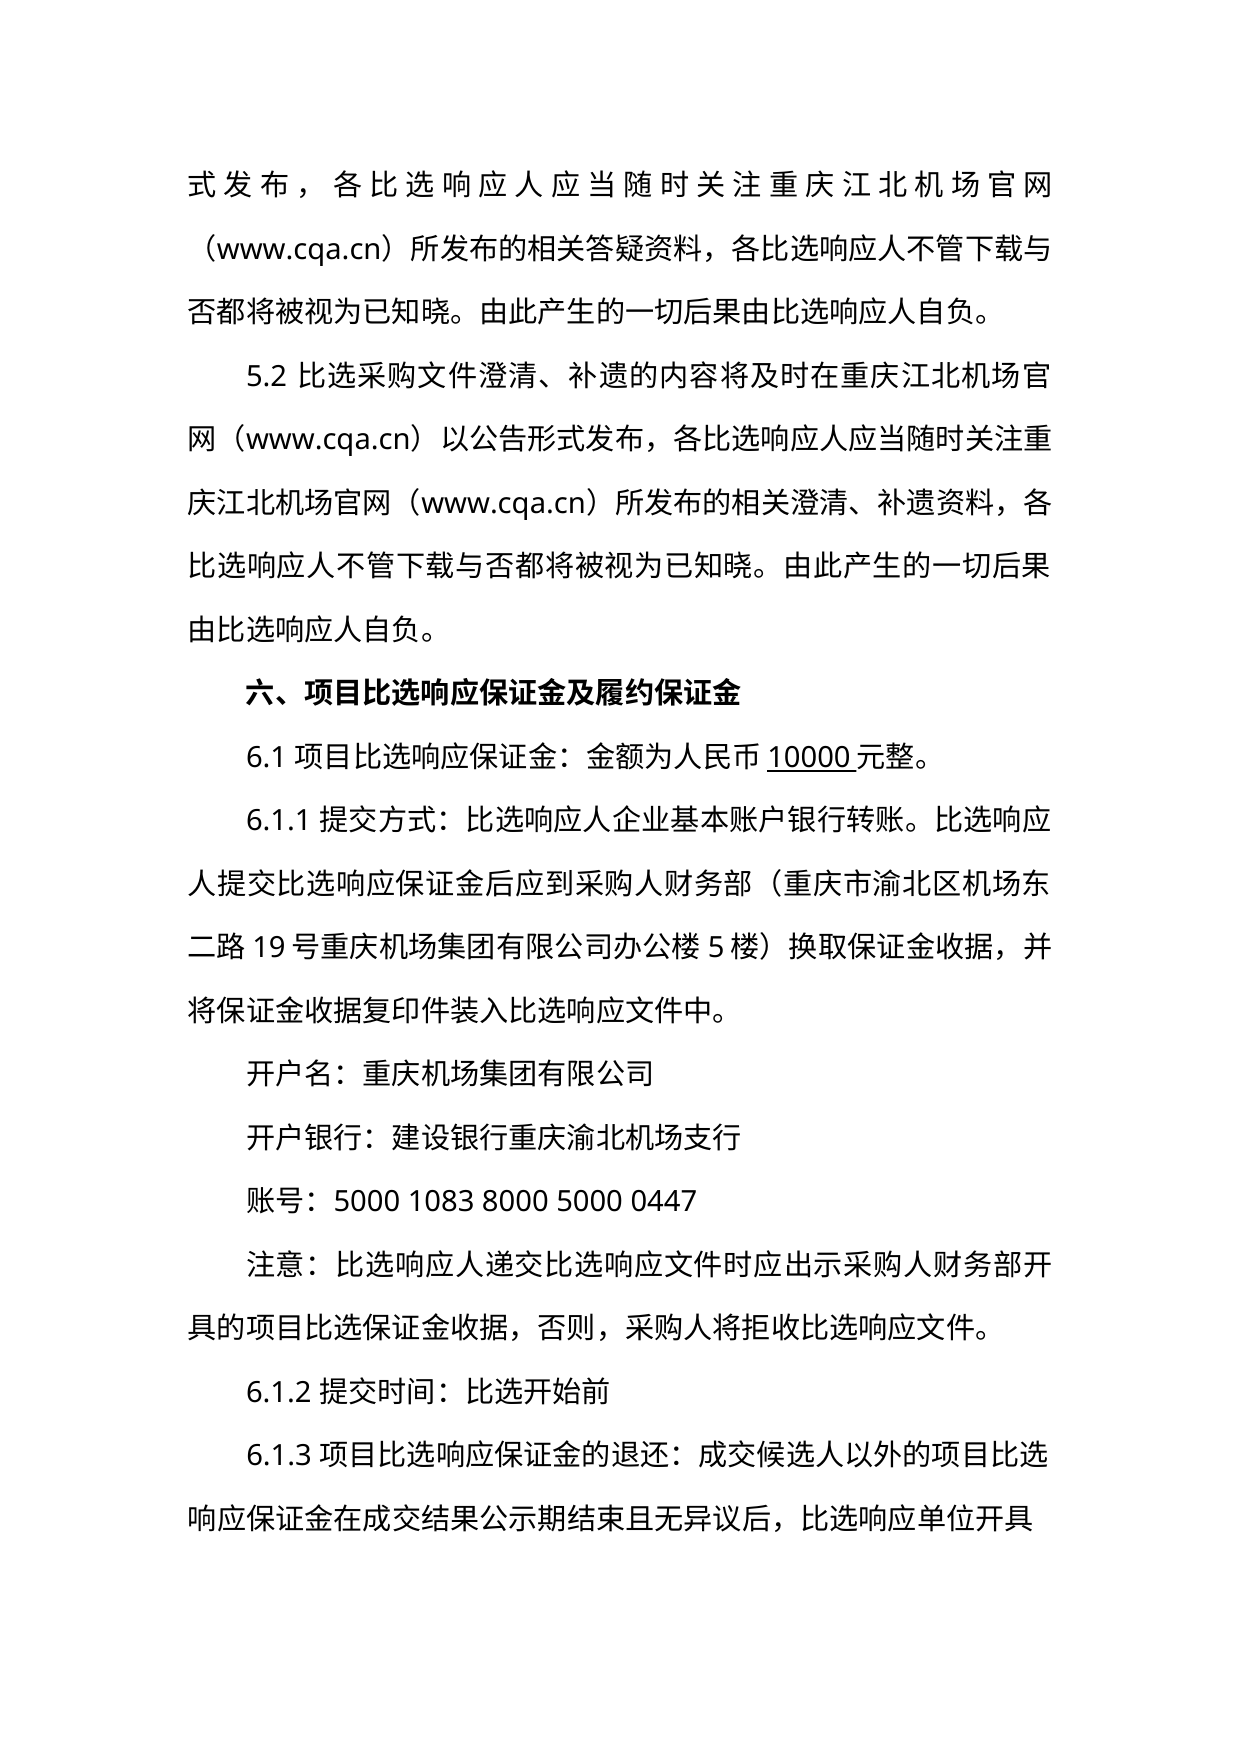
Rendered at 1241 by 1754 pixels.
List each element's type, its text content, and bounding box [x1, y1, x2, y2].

text 6.1.2 提交时间：比选开始前 [187, 1368, 1053, 1411]
text 开户银行：建设银行重庆渝北机场支行 [187, 1114, 1053, 1157]
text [188, 1432, 1053, 1537]
text 账号：5000 1083 8000 5000 0447 [187, 1178, 1053, 1220]
text 注意：比选响应人递交比选响应文件时应出示采购人财务部开具的项目比选保证金收据，否则，采购人将拒收比选响应文件。 [187, 1241, 1053, 1347]
text 6.1 项目比选响应保证金：金额为人民币10000元整。 [187, 733, 1053, 776]
text 5.2 比选采购文件澄清、补遗的内容将及时在重庆江北机场官网（www.cqa.cn）以公告形式发布，各比选响应人应当随时关注重庆江北机场官网（www.cqa.cn）所发布的相关澄清、补遗资料，各比选响应人不管下载与否都将被视为已知晓。由此产生的一切后果由比选响应人自负。 [187, 352, 1053, 649]
text 六、项目比选响应保证金及履约保证金 [187, 670, 1053, 712]
text 开户名：重庆机场集团有限公司 [187, 1051, 1053, 1093]
text 6.1.1 提交方式：比选响应人企业基本账户银行转账。比选响应人提交比选响应保证金后应到采购人财务部（重庆市渝北区机场东二路19号重庆机场集团有限公司办公楼5楼）换取保证金收据，并将保证金收据复印件装入比选响应文件中。 [187, 797, 1053, 1030]
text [187, 162, 1053, 331]
